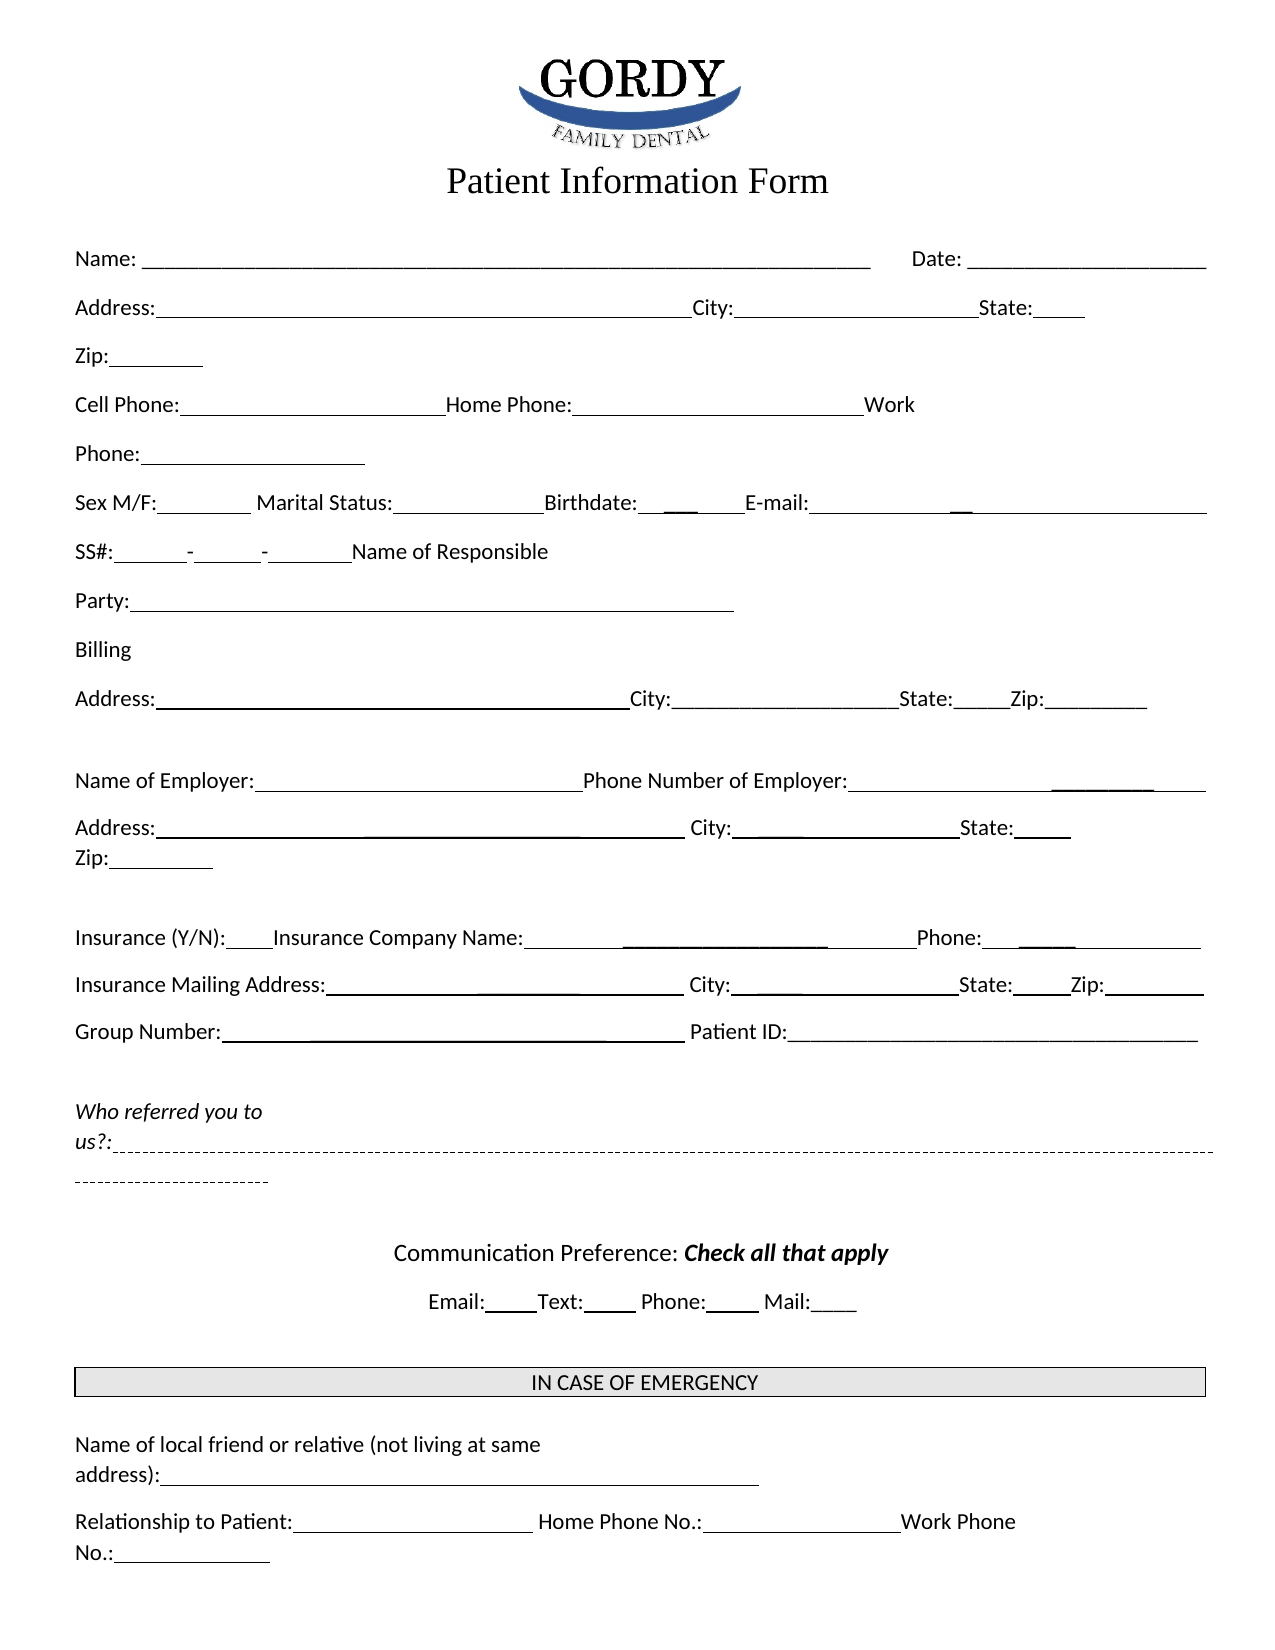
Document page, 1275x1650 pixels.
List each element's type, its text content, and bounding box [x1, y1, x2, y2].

text Communication Preference: Check all that apply [75, 1238, 1209, 1268]
text Email: Text: Phone: Mail:____ [75, 1287, 1209, 1315]
text Sex M/F: Marital Status: Birthdate: ___ E-mail: __ [75, 488, 1209, 516]
text Name of Employer: Phone Number of Employer: _________ [75, 766, 1209, 794]
text Address: ___________________ City: ____ State: Zip: [75, 813, 1209, 871]
text Insurance Mailing Address: _________ City: ____ State: Zip: [75, 970, 1209, 998]
picture [501, 39, 774, 180]
text Group Number: __________________________ Patient ID:____________________________________ [75, 1017, 1209, 1045]
text Name of local friend or relative (not living at same address): [75, 1430, 1209, 1489]
text Relationship to Patient: Home Phone No.: Work Phone No.: [75, 1507, 1209, 1566]
text Address: City: State: Zip: [75, 293, 1209, 369]
text SS#: - - Name of Responsible Party: [75, 537, 1209, 614]
table_header IN CASE OF EMERGENCY [76, 1368, 1205, 1396]
text Insurance (Y/N): Insurance Company Name: __________________ Phone: _____ [75, 923, 1209, 951]
text Name: ________________________________________________________________ Date: _____________________ [75, 244, 1209, 272]
text Billing Address: City:____________________State:_____Zip:_________ [75, 635, 1209, 712]
text Who referred you to us?: [75, 1097, 1209, 1186]
text Cell Phone: Home Phone: Work Phone: [75, 391, 1209, 467]
